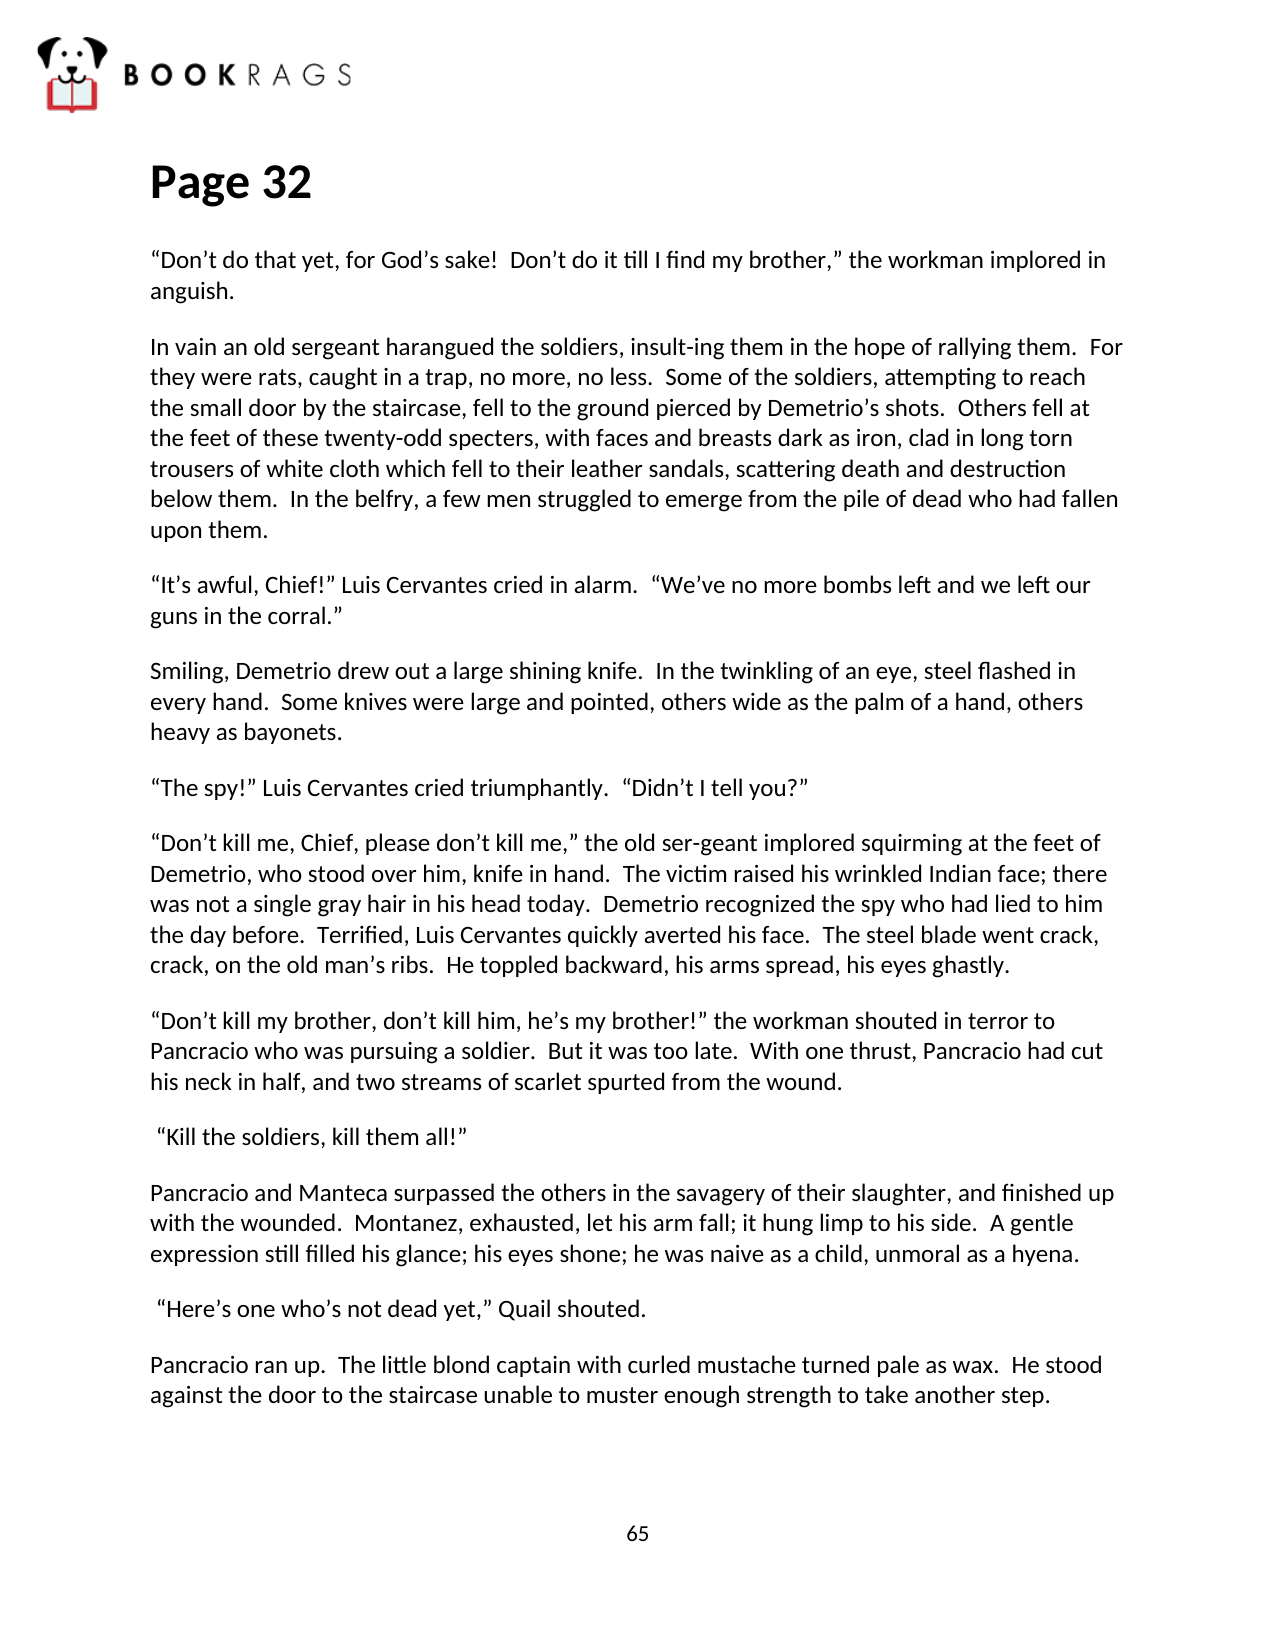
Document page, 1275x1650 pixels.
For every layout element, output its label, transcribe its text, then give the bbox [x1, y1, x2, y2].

text “Don’t kill me, Chief, please don’t kill me,” the old ser-geant implored squirming at the feet of Demetrio, who stood over him, knife in hand. The victim raised his wrinkled Indian face; there was not a single gray hair in his head today. Demetrio recognized the spy who had lied to him the day before. Terrified, Luis Cervantes quickly averted his face. The steel blade went crack, crack, on the old man’s ribs. He toppled backward, his arms spread, his eyes ghastly. [150, 827, 1125, 980]
text “The spy!” Luis Cervantes cried triumphantly. “Didn’t I tell you?” [150, 772, 1125, 802]
text Page 32 [150, 150, 1125, 211]
text In vain an old sergeant harangued the soldiers, insult-ing them in the hope of rallying them. For they were rats, caught in a trap, no more, no less. Some of the soldiers, attempting to reach the small door by the staircase, fell to the ground pierced by Demetrio’s shots. Others fell at the feet of these twenty-odd specters, with faces and breasts dark as iron, clad in long torn trousers of white cloth which fell to their leather sandals, scattering death and destruction below them. In the belfry, a few men struggled to emerge from the pile of dead who had fallen upon them. [150, 331, 1125, 544]
text “It’s awful, Chief!” Luis Cervantes cried in alarm. “We’ve no more bombs left and we left our guns in the corral.” [150, 569, 1125, 630]
text Smiling, Demetrio drew out a large shining knife. In the twinkling of an eye, steel flashed in every hand. Some knives were large and pointed, others wide as the palm of a hand, others heavy as bayonets. [150, 655, 1125, 747]
text “Don’t kill my brother, don’t kill him, he’s my brother!” the workman shouted in terror to Pancracio who was pursuing a soldier. But it was too late. With one thrust, Pancracio had cut his neck in half, and two streams of scarlet spurted from the wound. [150, 1005, 1125, 1097]
picture [37, 37, 351, 113]
text “Here’s one who’s not dead yet,” Quail shouted. [150, 1294, 1125, 1324]
text “Don’t do that yet, for God’s sake! Don’t do it till I find my brother,” the workman implored in anguish. [150, 244, 1125, 306]
text Pancracio ran up. The little blond captain with curled mustache turned pale as wax. He stood against the door to the staircase unable to muster enough strength to take another step. [150, 1349, 1125, 1410]
text Pancracio and Manteca surpassed the others in the savagery of their slaughter, and finished up with the wounded. Montanez, exhausted, let his arm fall; it hung limp to his side. A gentle expression still filled his glance; his eyes shone; he was naive as a child, unmoral as a hyena. [150, 1177, 1125, 1269]
text “Kill the soldiers, kill them all!” [150, 1122, 1125, 1152]
